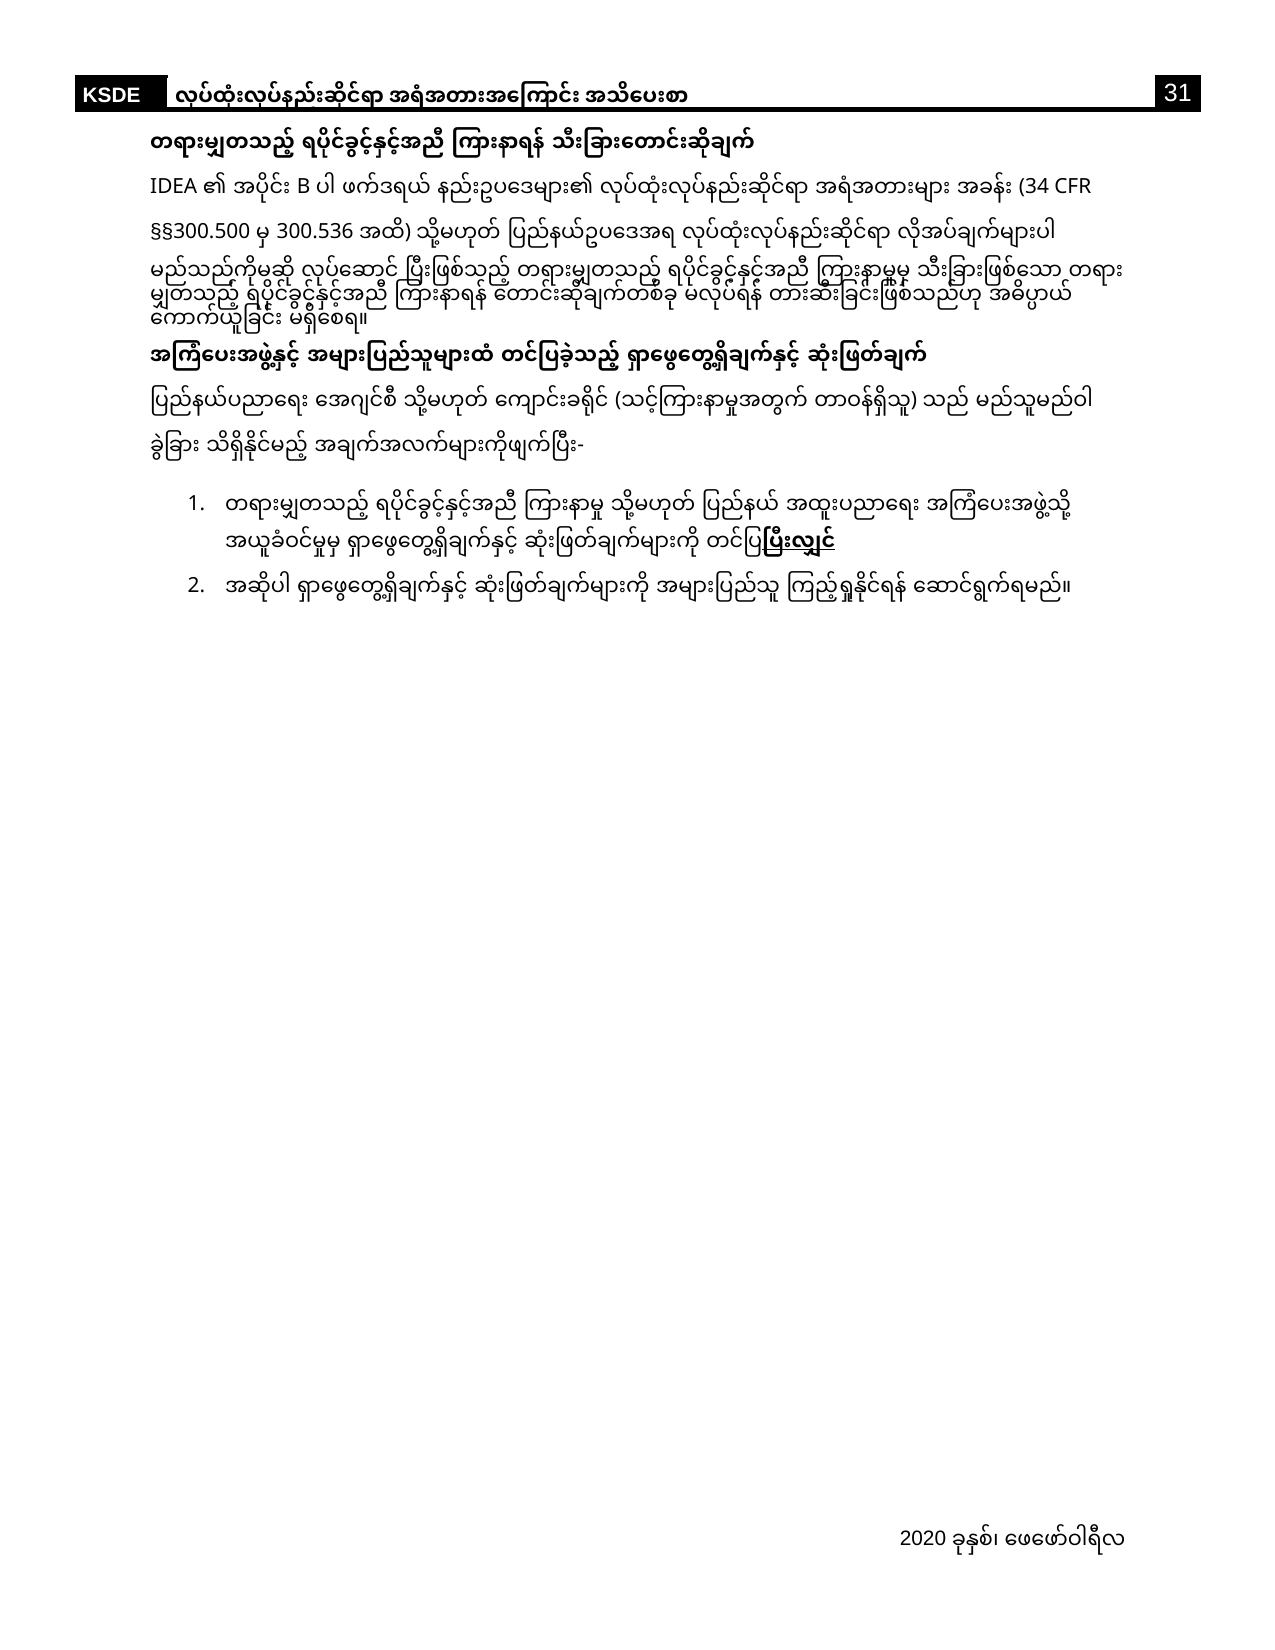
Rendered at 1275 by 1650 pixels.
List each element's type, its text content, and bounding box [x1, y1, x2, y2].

list တရားမျှတသည့် ရပိုင်ခွင့်နှင့်အညီ ကြားနာမှု သို့မဟုတ် ပြည်နယ် အထူးပညာရေး အကြံပေးအဖွဲ့သို့ အယူခံဝင်မှုမှ ရှာဖွေတွေ့ရှိချက်နှင့် ဆုံးဖြတ်ချက်များကို တင်ပြပြီးလျှင် [187, 482, 1125, 552]
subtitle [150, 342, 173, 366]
subtitle တရားမျှတသည့် ရပိုင်ခွင့်နှင့်အညီ ကြားနာရန် သီးခြားတောင်းဆိုချက် [588, 129, 1125, 153]
subtitle အကြံပေးအဖွဲ့နှင့် အများပြည်သူများထံ တင်ပြခဲ့သည့် ရှာဖွေတွေ့ရှိချက်နှင့် ဆုံးဖြတ်ချက် [843, 342, 1125, 366]
subtitle အကြံပေးအဖွဲ့နှင့် အများပြည်သူများထံ တင်ပြခဲ့သည့် ရှာဖွေတွေ့ရှိချက်နှင့် ဆုံးဖြတ်ချက် [542, 342, 840, 366]
list အဆိုပါ ရှာဖွေတွေ့ရှိချက်နှင့် ဆုံးဖြတ်ချက်များကို အများပြည်သူ ကြည့်ရှုနိုင်ရန် ဆောင်ရွက်ရမည်။ [187, 564, 1125, 610]
text IDEA ၏ အပိုင်း B ပါ ဖက်ဒရယ် နည်းဥပဒေများ၏ လုပ်ထုံးလုပ်နည်းဆိုင်ရာ အရံအတားများ အခန်း (34 CFR §§300.500 မှ 300.536 အထိ) သို့မဟုတ် ပြည်နယ်ဥပဒေအရ လုပ်ထုံးလုပ်နည်းဆိုင်ရာ လိုအပ်ချက်များပါ မည်သည်ကိုမဆို လုပ်ဆောင် ပြီးဖြစ်သည့် တရားမျှတသည့် ရပိုင်ခွင့်နှင့်အညီ ကြားနာမှုမှ သီးခြားဖြစ်သော တရားမျှတသည့် ရပိုင်ခွင့်နှင့်အညီ ကြားနာရန် တောင်းဆိုချက်တစ်ခု မလုပ်ရန် တားဆီးခြင်းဖြစ်သည်ဟု အဓိပ္ပာယ်ကောက်ယူခြင်း မရှိစေရ။ [150, 166, 1125, 329]
text ပြည်နယ်ပညာရေး အေဂျင်စီ သို့မဟုတ် ကျောင်းခရိုင် (သင့်ကြားနာမှုအတွက် တာဝန်ရှိသူ) သည် မည်သူမည်ဝါ ခွဲခြား သိရှိနိုင်မည့် အချက်အလက်များကိုဖျက်ပြီး- [150, 379, 1125, 470]
subtitle တရားမျှတသည့် ရပိုင်ခွင့်နှင့်အညီ ကြားနာရန် သီးခြားတောင်းဆိုချက် [150, 129, 453, 153]
